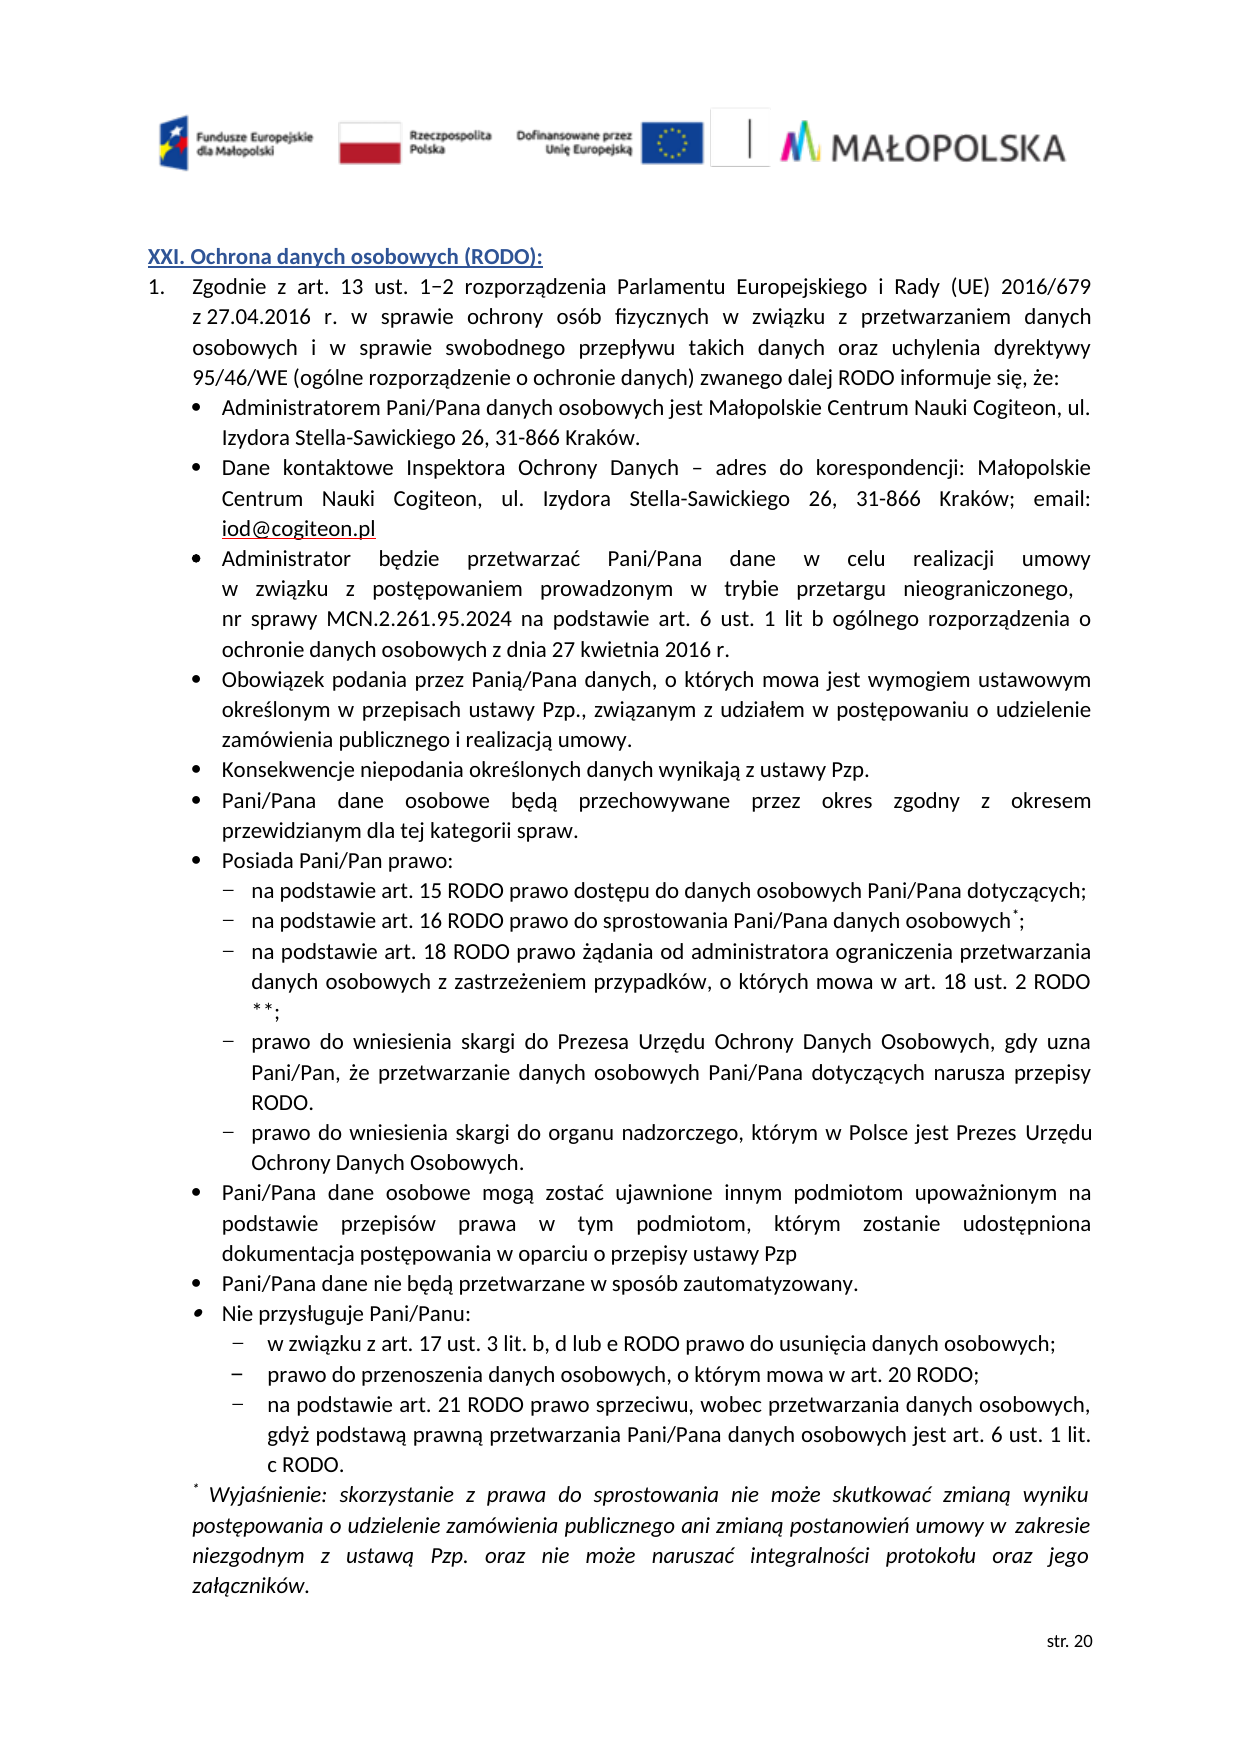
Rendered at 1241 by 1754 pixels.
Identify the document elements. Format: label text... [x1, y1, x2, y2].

list Pani/Pana dane osobowe mogą zostać ujawnione innym podmiotom upoważnionym na podstawie przepisów prawa w tym podmiotom, którym zostanie udostępniona dokumentacja postępowania w oparciu o przepisy ustawy Pzp [192, 1178, 1092, 1267]
list prawo do przenoszenia danych osobowych, o którym mowa w art. 20 RODO; [229, 1360, 1092, 1388]
list na podstawie art. 16 RODO prawo do sprostowania Pani/Pana danych osobowych*; [222, 907, 1092, 935]
list Dane kontaktowe Inspektora Ochrony Danych – adres do korespondencji: Małopolskie Centrum Nauki Cogiteon, ul. Izydora Stella-Sawickiego 26, 31-866 Kraków; email: iod@cogiteon.pl [192, 453, 1092, 542]
list na podstawie art. 15 RODO prawo dostępu do danych osobowych Pani/Pana dotyczących; [222, 876, 1092, 904]
list Konsekwencje niepodania określonych danych wynikają z ustawy Pzp. [192, 756, 1092, 784]
list na podstawie art. 18 RODO prawo żądania od administratora ograniczenia przetwarzania danych osobowych z zastrzeżeniem przypadków, o których mowa w art. 18 ust. 2 RODO **; [222, 937, 1092, 1025]
subtitle XXI. Ochrona danych osobowych (RODO): [148, 242, 1092, 270]
picture [147, 103, 1093, 187]
list Obowiązek podania przez Panią/Pana danych, o których mowa jest wymogiem ustawowym określonym w przepisach ustawy Pzp., związanym z udziałem w postępowaniu o udzielenie zamówienia publicznego i realizacją umowy. [192, 665, 1092, 753]
list prawo do wniesienia skargi do Prezesa Urzędu Ochrony Danych Osobowych, gdy uzna Pani/Pan, że przetwarzanie danych osobowych Pani/Pana dotyczących narusza przepisy RODO. [222, 1027, 1092, 1116]
list Pani/Pana dane nie będą przetwarzane w sposób zautomatyzowany. [192, 1269, 1092, 1297]
list Nie przysługuje Pani/Panu: [192, 1299, 1092, 1327]
list na podstawie art. 21 RODO prawo sprzeciwu, wobec przetwarzania danych osobowych, gdyż podstawą prawną przetwarzania Pani/Pana danych osobowych jest art. 6 ust. 1 lit. c RODO. [229, 1390, 1092, 1478]
list Pani/Pana dane osobowe będą przechowywane przez okres zgodny z okresem przewidzianym dla tej kategorii spraw. [192, 786, 1092, 844]
list w związku z art. 17 ust. 3 lit. b, d lub e RODO prawo do usunięcia danych osobowych; [230, 1329, 1092, 1358]
list Administrator będzie przetwarzać Pani/Pana dane w celu realizacji umowy w związku z postępowaniem prowadzonym w trybie przetargu nieograniczonego, nr sprawy MCN.2.261.95.2024 na podstawie art. 6 ust. 1 lit b ogólnego rozporządzenia o ochronie danych osobowych z dnia 27 kwietnia 2016 r. [192, 544, 1092, 663]
list Posiada Pani/Pan prawo: [192, 846, 1092, 874]
list prawo do wniesienia skargi do organu nadzorczego, którym w Polsce jest Prezes Urzędu Ochrony Danych Osobowych. [222, 1118, 1092, 1176]
list Administratorem Pani/Pana danych osobowych jest Małopolskie Centrum Nauki Cogiteon, ul. Izydora Stella-Sawickiego 26, 31-866 Kraków. [192, 393, 1092, 451]
text * Wyjaśnienie: skorzystanie z prawa do sprostowania nie może skutkować zmianą wyniku postępowania o udzielenie zamówienia publicznego ani zmianą postanowień umowy w zakresie niezgodnym z ustawą Pzp. oraz nie może naruszać integralności protokołu oraz jego załączników. [192, 1481, 1092, 1599]
list Zgodnie z art. 13 ust. 1−2 rozporządzenia Parlamentu Europejskiego i Rady (UE) 2016/679 z 27.04.2016 r. w sprawie ochrony osób fizycznych w związku z przetwarzaniem danych osobowych i w sprawie swobodnego przepływu takich danych oraz uchylenia dyrektywy 95/46/WE (ogólne rozporządzenie o ochronie danych) zwanego dalej RODO informuje się, że: [148, 272, 1092, 391]
